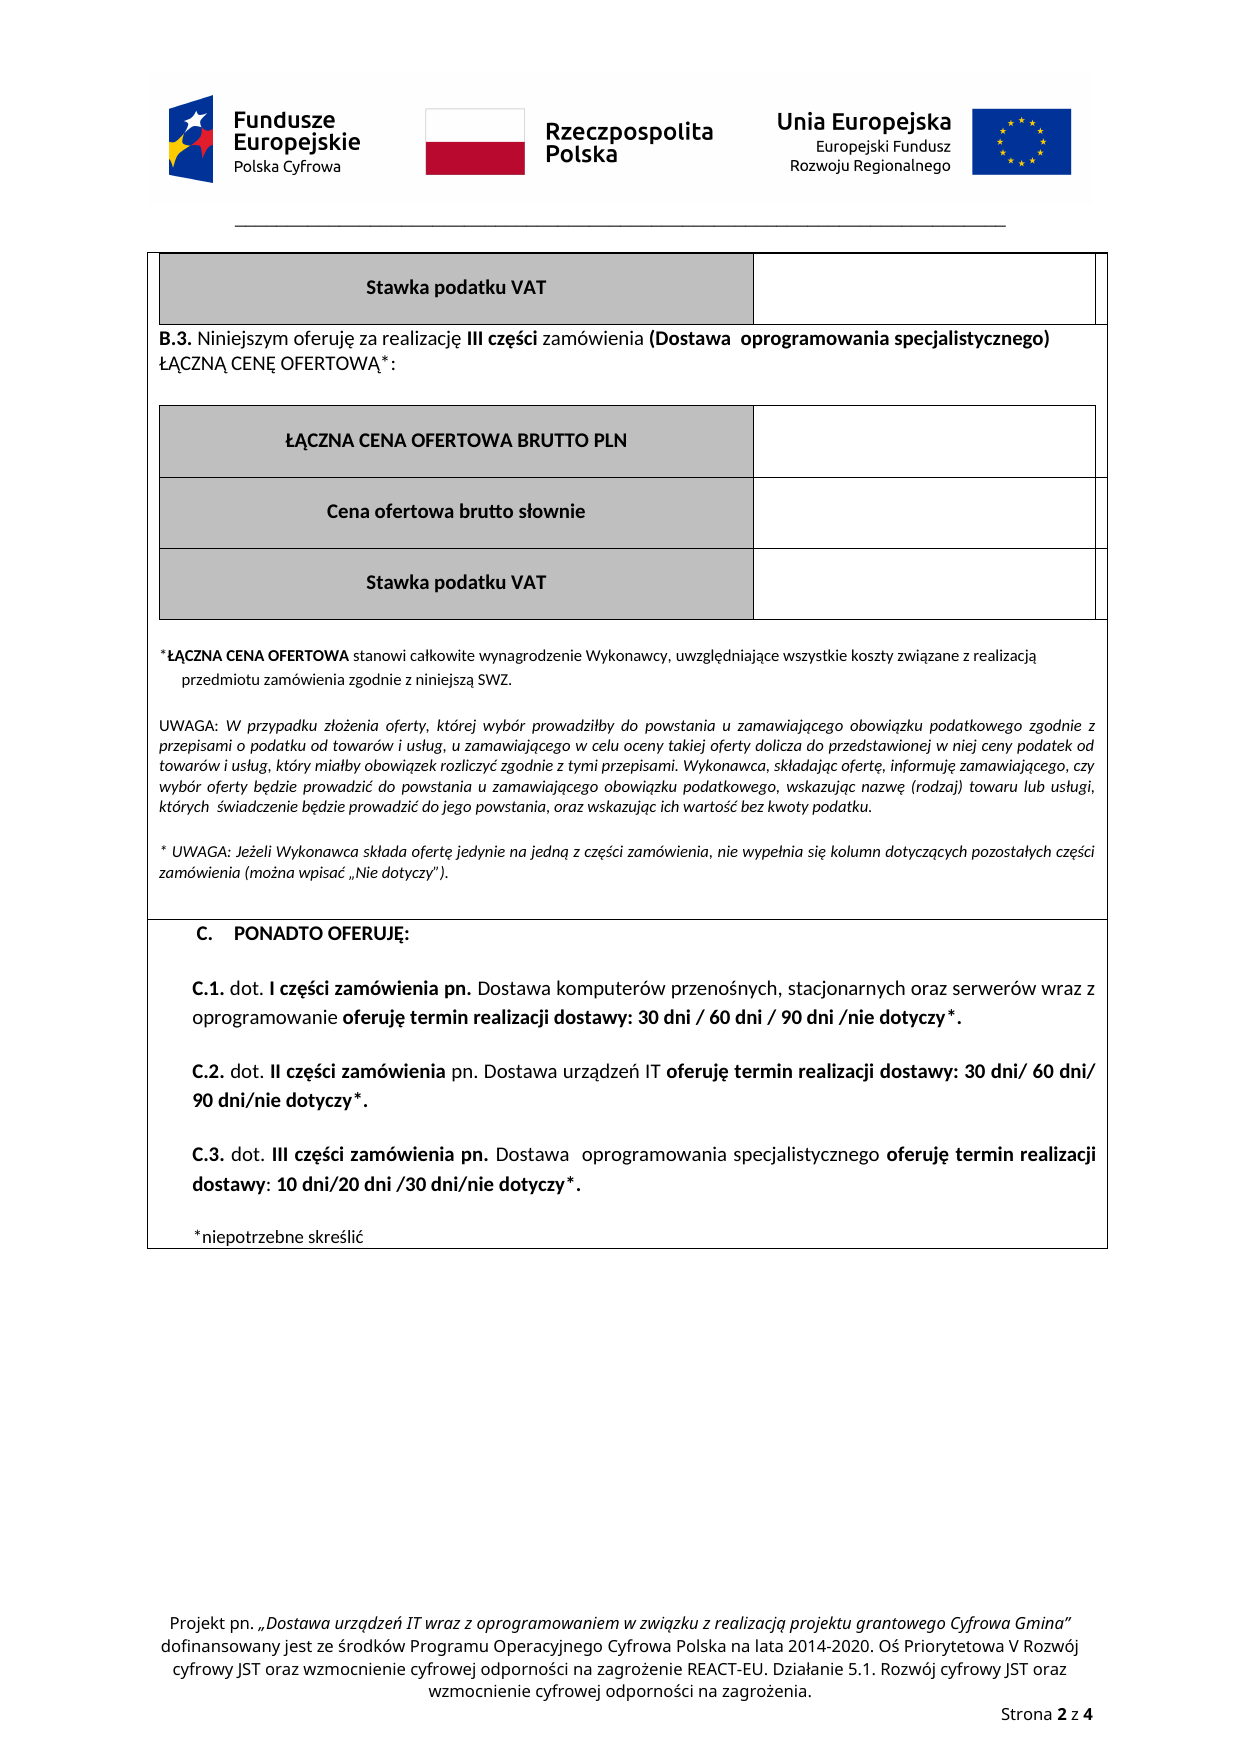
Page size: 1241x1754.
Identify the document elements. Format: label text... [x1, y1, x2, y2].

picture [147, 73, 1093, 205]
table_cell PONADTO OFERUJĘ: C.1. dot. I części zamówienia pn. Dostawa komputerów przenośnych, stacjonarnych oraz serwerów wraz z oprogramowanie oferuję termin realizacji dostawy: 30 dni / 60 dni / 90 dni /nie dotyczy*. C.2. dot. II części zamówienia pn. Dostawa urządzeń IT oferuję termin realizacji dostawy: 30 dni/ 60 dni/ 90 dni/nie dotyczy*. C.3. dot. III części zamówienia pn. Dostawa oprogramowania specjalistycznego oferuję termin realizacji dostawy: 10 dni/20 dni /30 dni/nie dotyczy*. *niepotrzebne skreślić [148, 920, 1107, 1248]
